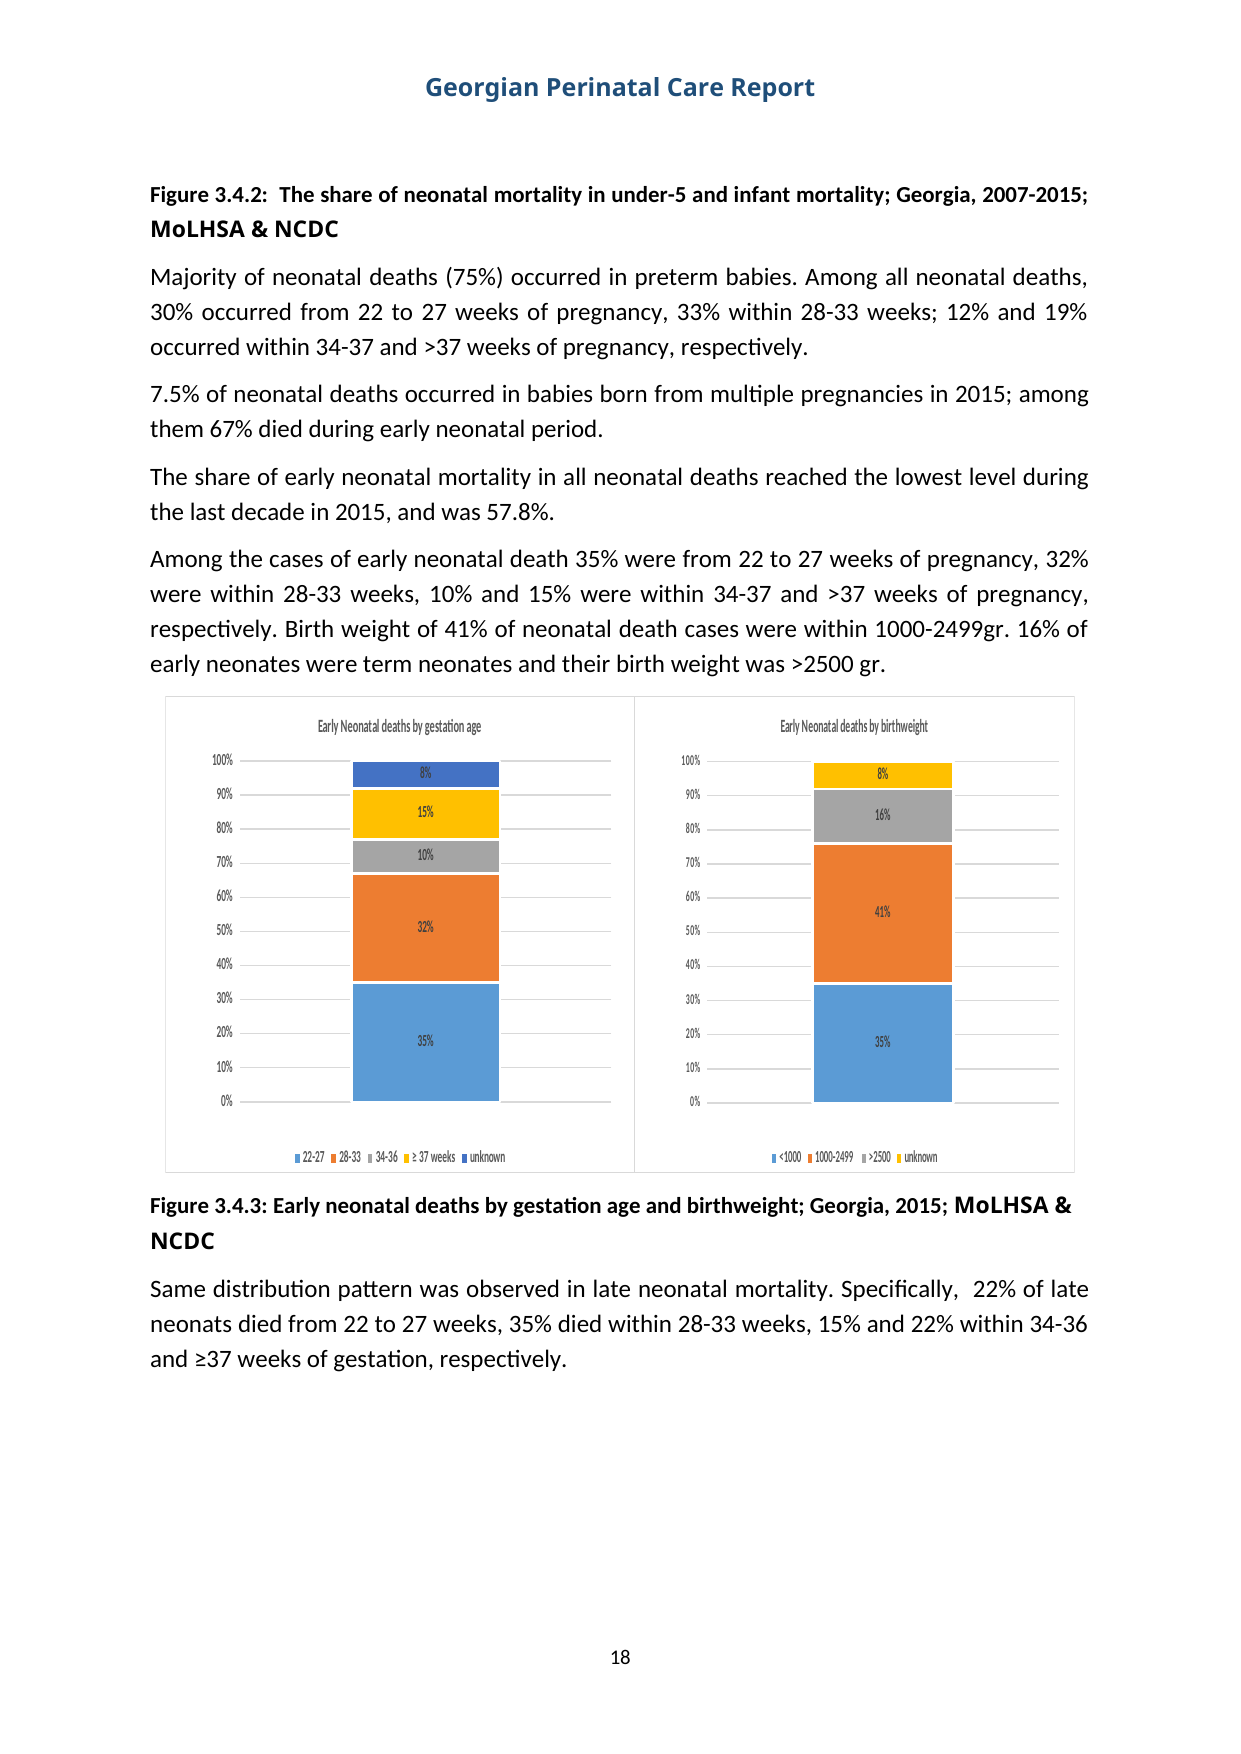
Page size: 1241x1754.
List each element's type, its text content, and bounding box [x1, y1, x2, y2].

text Figure 3.4.2: The share of neonatal mortality in under-5 and infant mortality; Georgia, 2007-2015; MoLHSA & NCDC [150, 180, 1090, 244]
text Among the cases of early neonatal death 35% were from 22 to 27 weeks of pregnancy, 32% were within 28-33 weeks, 10% and 15% were within 34-37 and >37 weeks of pregnancy, respectively. Birth weight of 41% of neonatal death cases were within 1000-2499gr. 16% of early neonates were term neonates and their birth weight was >2500 gr. [150, 543, 1090, 679]
text Figure 3.4.3: Early neonatal deaths by gestation age and birthweight; Georgia, 2015; MoLHSA & NCDC [150, 1189, 1090, 1256]
text The share of early neonatal mortality in all neonatal deaths reached the lowest level during the last decade in 2015, and was 57.8%. [150, 461, 1090, 526]
text 7.5% of neonatal deaths occurred in babies born from multiple pregnancies in 2015; among them 67% died during early neonatal period. [150, 378, 1090, 444]
text Same distribution pattern was observed in late neonatal mortality. Specifically, 22% of late neonats died from 22 to 27 weeks, 35% died within 28-33 weeks, 15% and 22% within 34-36 and ≥37 weeks of gestation, respectively. [150, 1273, 1090, 1374]
text Majority of neonatal deaths (75%) occurred in preterm babies. Among all neonatal deaths, 30% occurred from 22 to 27 weeks of pregnancy, 33% within 28-33 weeks; 12% and 19% occurred within 34-37 and >37 weeks of pregnancy, respectively. [150, 261, 1090, 361]
